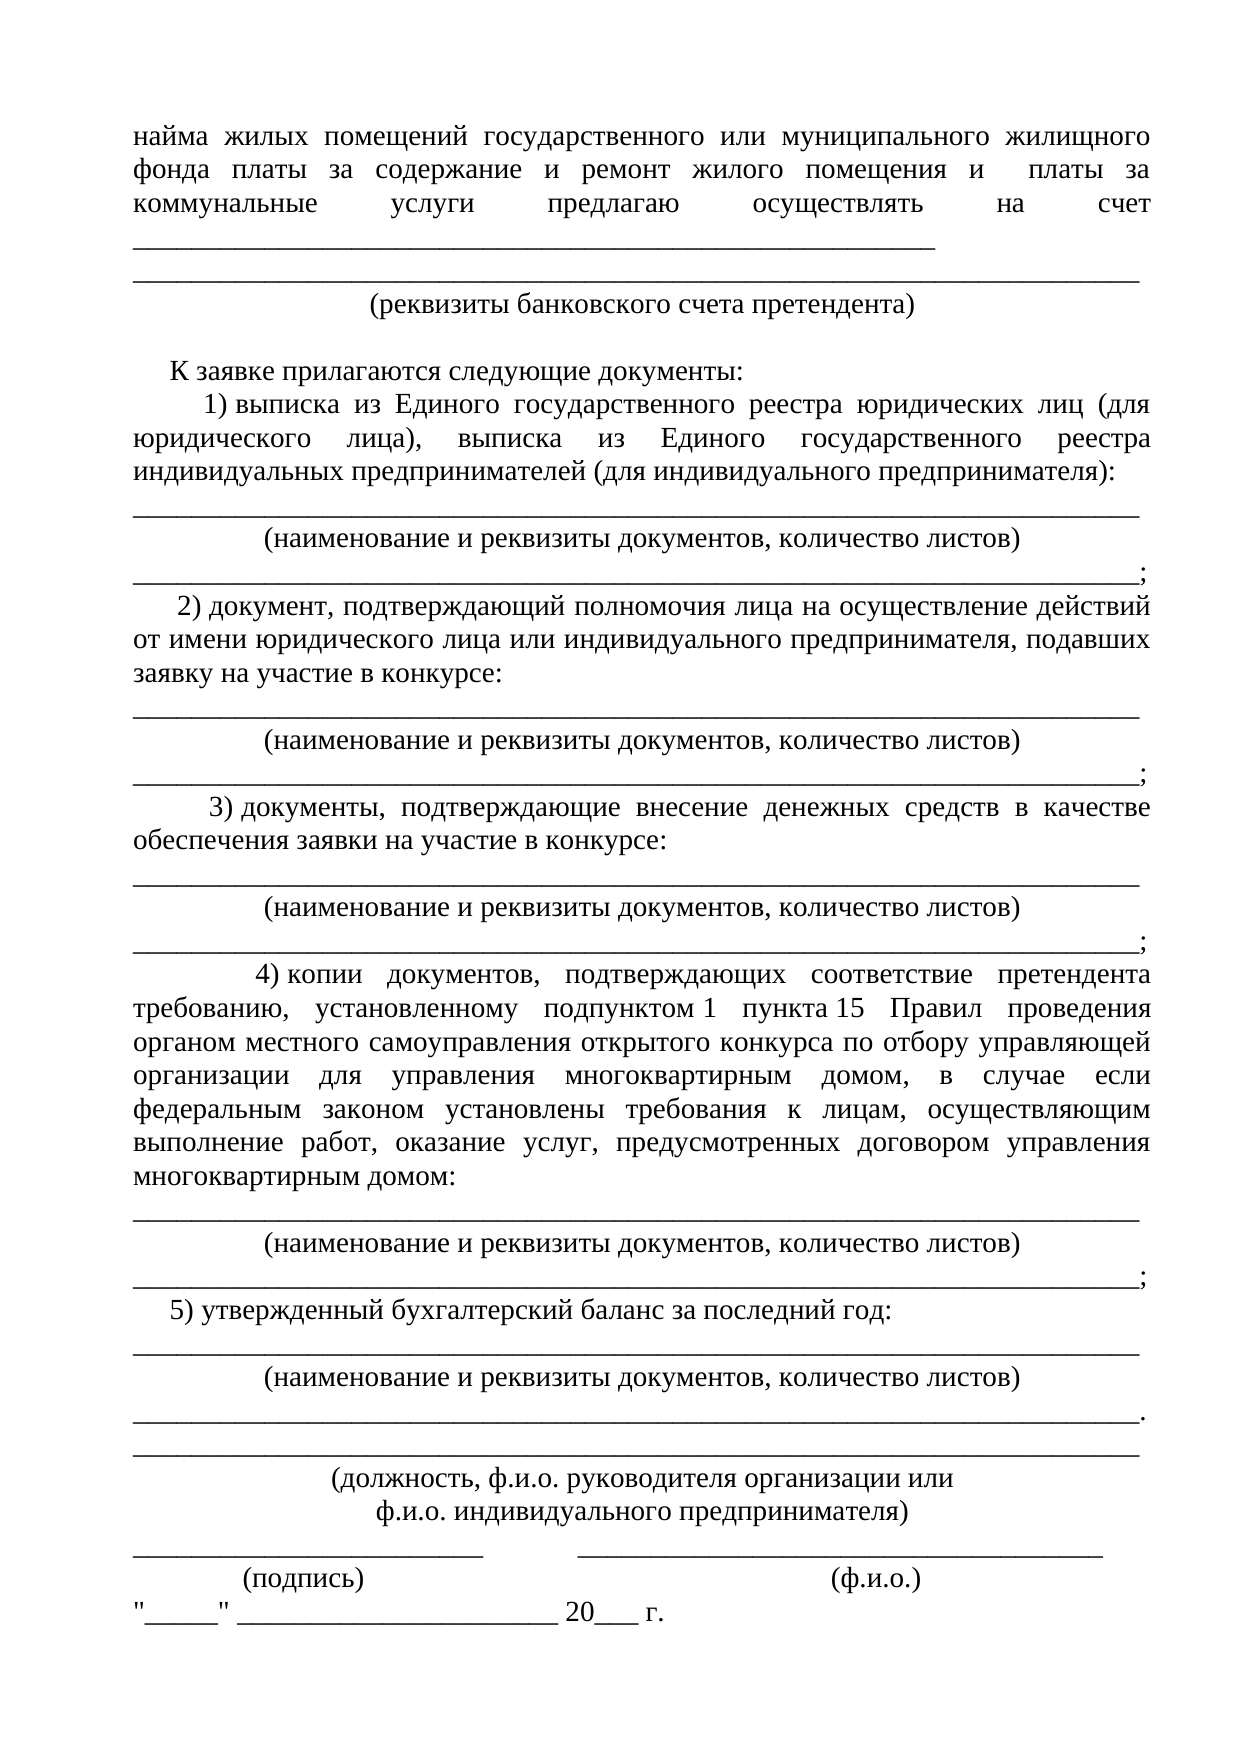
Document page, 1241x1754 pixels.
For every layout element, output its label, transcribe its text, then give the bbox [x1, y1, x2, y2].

text _____________________________________________________________________ [133, 252, 1152, 286]
text _____________________________________________________________________ [133, 688, 1152, 722]
text 2) документ, подтверждающий полномочия лица на осуществление действий от имени юридического лица или индивидуального предпринимателя, подавших заявку на участие в конкурсе: [133, 588, 1152, 688]
text _____________________________________________________________________ [133, 1191, 1152, 1225]
text _____________________________________________________________________; [133, 923, 1152, 957]
text _____________________________________________________________________; [133, 554, 1152, 588]
text 1) выписка из Единого государственного реестра юридических лиц (для юридического лица), выписка из Единого государственного реестра индивидуальных предпринимателей (для индивидуального предпринимателя): [133, 386, 1152, 487]
text ф.и.о. индивидуального предпринимателя) [133, 1493, 1152, 1527]
text (наименование и реквизиты документов, количество листов) [133, 1359, 1152, 1393]
text (подпись) (ф.и.о.) [133, 1560, 1152, 1594]
text (наименование и реквизиты документов, количество листов) [133, 722, 1152, 755]
text _____________________________________________________________________ [133, 856, 1152, 889]
text "_____" ______________________ 20___ г. [133, 1594, 1152, 1627]
text (должность, ф.и.о. руководителя организации или [133, 1460, 1152, 1493]
text (наименование и реквизиты документов, количество листов) [133, 889, 1152, 923]
text К заявке прилагаются следующие документы: [133, 353, 1152, 386]
text _____________________________________________________________________; [133, 1258, 1152, 1292]
text 4) копии документов, подтверждающих соответствие претендента требованию, установленному подпунктом 1 пункта 15 Правил проведения органом местного самоуправления открытого конкурса по отбору управляющей организации для управления многоквартирным домом, в случае если федеральным законом установлены требования к лицам, осуществляющим выполнение работ, оказание услуг, предусмотренных договором управления многоквартирным домом: [133, 957, 1152, 1191]
text (наименование и реквизиты документов, количество листов) [133, 521, 1152, 554]
text (реквизиты банковского счета претендента) [133, 286, 1152, 319]
text ________________________ ____________________________________ [133, 1527, 1152, 1560]
text _____________________________________________________________________ [133, 1426, 1152, 1460]
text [133, 118, 1152, 252]
text 3) документы, подтверждающие внесение денежных средств в качестве обеспечения заявки на участие в конкурсе: [133, 789, 1152, 856]
text _____________________________________________________________________; [133, 755, 1152, 789]
text 5) утвержденный бухгалтерский баланс за последний год: [133, 1292, 1152, 1326]
text _____________________________________________________________________ [133, 1326, 1152, 1359]
text _____________________________________________________________________ [133, 487, 1152, 521]
text _____________________________________________________________________. [133, 1393, 1152, 1426]
text (наименование и реквизиты документов, количество листов) [133, 1225, 1152, 1258]
